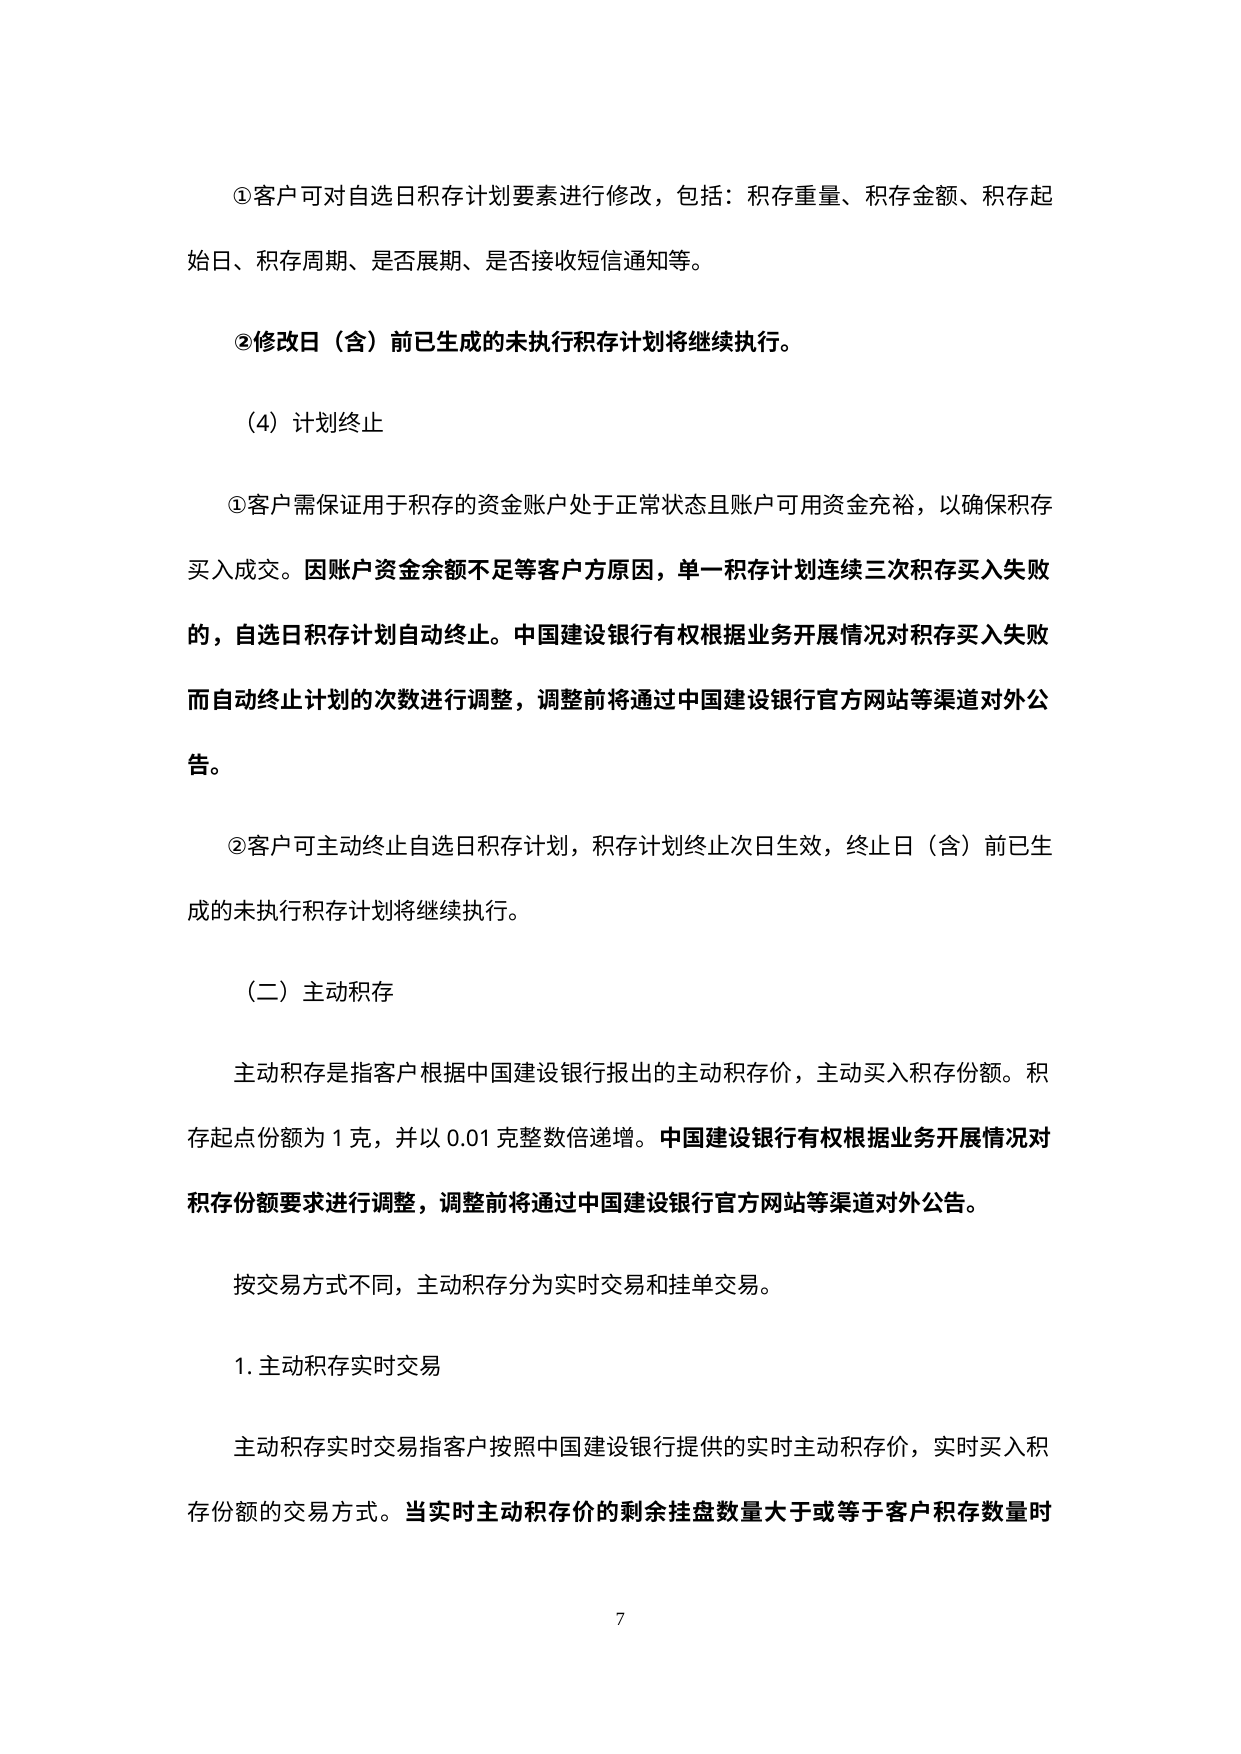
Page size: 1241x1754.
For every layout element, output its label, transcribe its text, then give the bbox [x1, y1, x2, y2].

text 按交易方式不同，主动积存分为实时交易和挂单交易。 [187, 1251, 1053, 1316]
text 主动积存是指客户根据中国建设银行报出的主动积存价，主动买入积存份额。积存起点份额为1克，并以0.01克整数倍递增。中国建设银行有权根据业务开展情况对积存份额要求进行调整，调整前将通过中国建设银行官方网站等渠道对外公告。 [187, 1039, 1053, 1234]
text ①客户需保证用于积存的资金账户处于正常状态且账户可用资金充裕，以确保积存买入成交。因账户资金余额不足等客户方原因，单一积存计划连续三次积存买入失败的，自选日积存计划自动终止。中国建设银行有权根据业务开展情况对积存买入失败而自动终止计划的次数进行调整，调整前将通过中国建设银行官方网站等渠道对外公告。 [187, 471, 1053, 796]
list ①客户可对自选日积存计划要素进行修改，包括：积存重量、积存金额、积存起始日、积存周期、是否展期、是否接收短信通知等。 [187, 162, 1053, 292]
text 1. 主动积存实时交易 [187, 1332, 1053, 1397]
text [187, 1413, 1053, 1543]
text ②客户可主动终止自选日积存计划，积存计划终止次日生效，终止日（含）前已生成的未执行积存计划将继续执行。 [187, 812, 1053, 942]
text （二）主动积存 [187, 958, 1053, 1023]
text ②修改日（含）前已生成的未执行积存计划将继续执行。 [187, 308, 1053, 373]
text （4）计划终止 [187, 389, 1053, 454]
